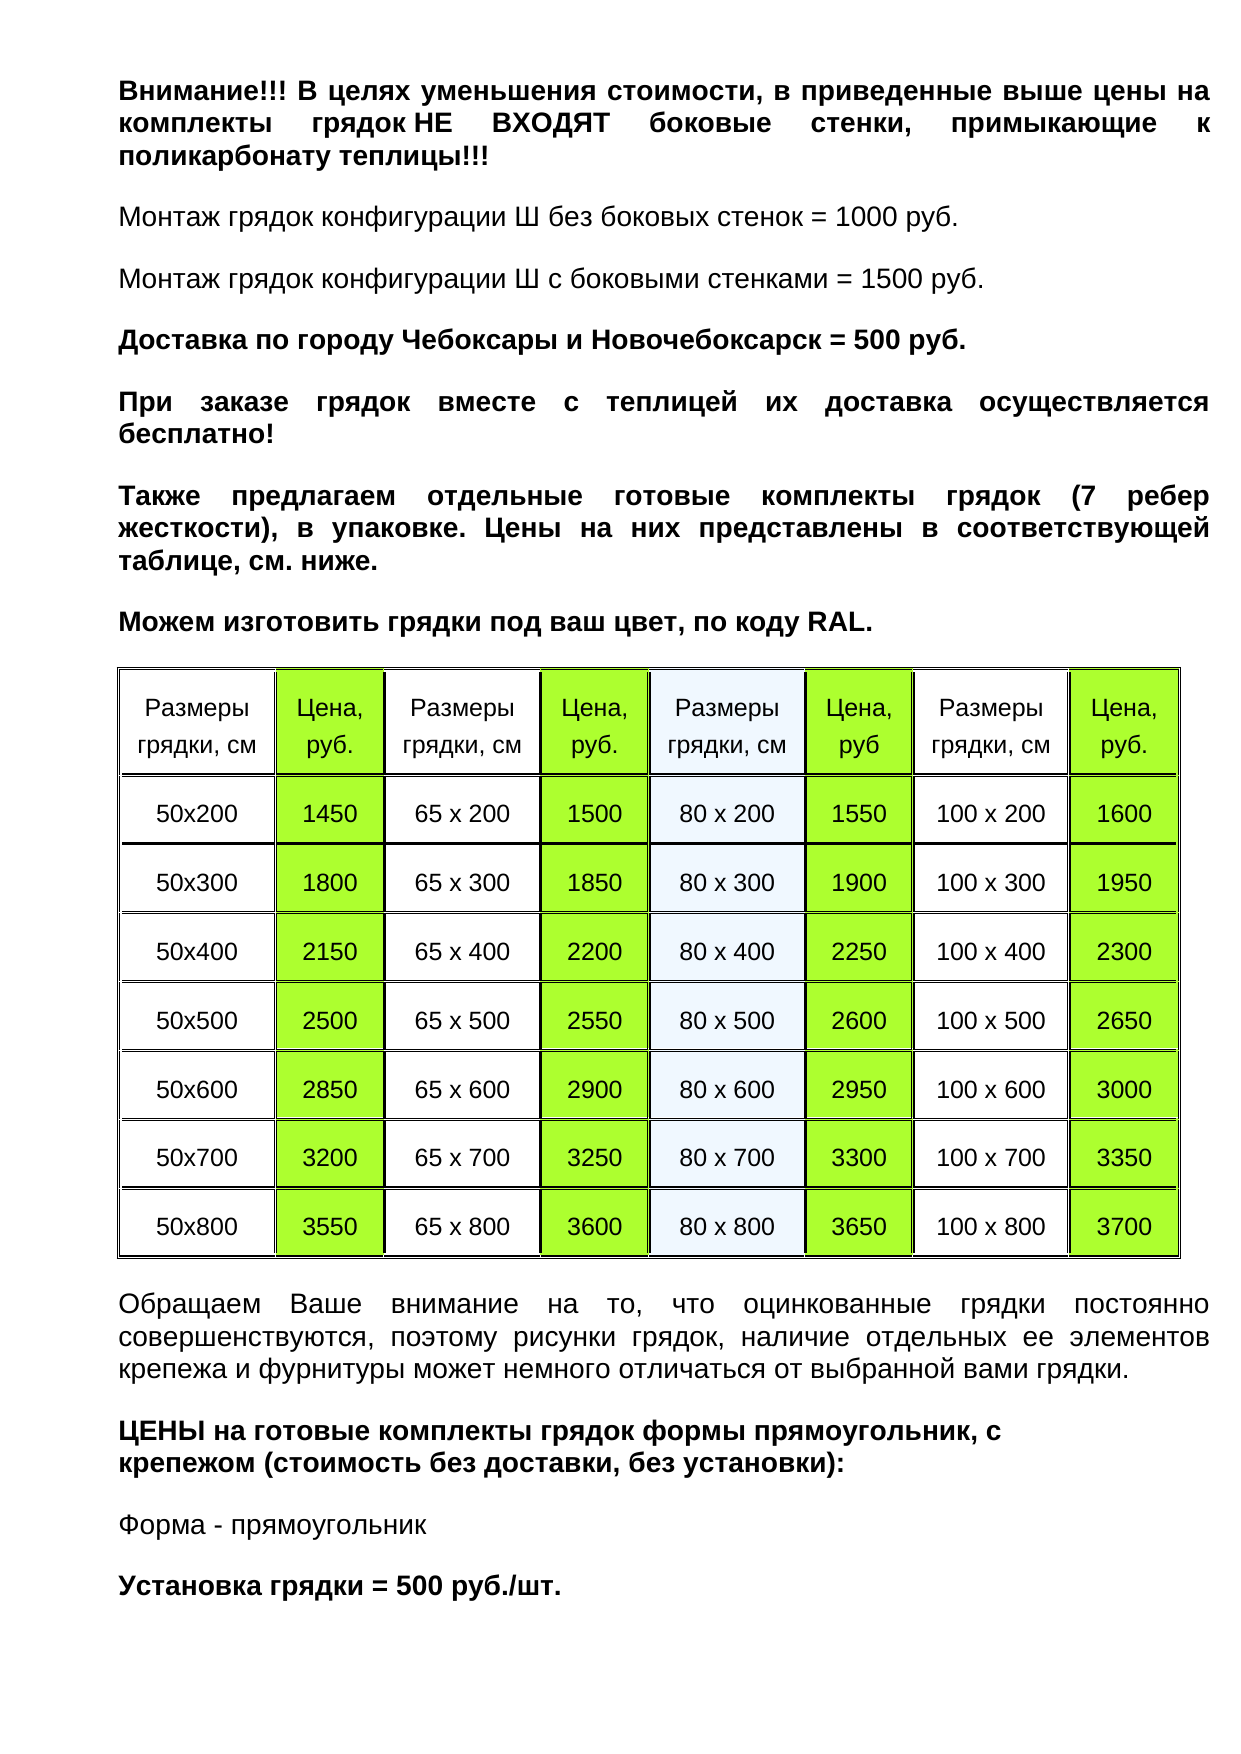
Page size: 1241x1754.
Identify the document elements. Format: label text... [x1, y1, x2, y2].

table_cell 1550 [807, 777, 911, 842]
table_cell 1450 [277, 777, 383, 842]
table_cell 50х500 [118, 980, 276, 1048]
text Обращаем Ваше внимание на то, что оцинкованные грядки постоянно совершенствуются, поэтому рисунки грядок, наличие отдельных ее элементов крепежа и фурнитуры может немного отличаться от выбранной вами грядки. [118, 1287, 1211, 1385]
table_cell 50х400 [118, 911, 276, 980]
table_header Цена, руб. [1069, 670, 1178, 773]
text Установка грядки = 500 руб./шт. [118, 1569, 1211, 1602]
table_cell 3650 [805, 1186, 913, 1255]
table_cell 2150 [277, 914, 383, 980]
table_cell 80 х 700 [651, 1121, 804, 1186]
table_cell 1950 [1071, 842, 1178, 911]
table_cell 100 х 700 [915, 1121, 1067, 1186]
table_cell 2550 [542, 983, 647, 1048]
table_cell 65 х 300 [386, 845, 539, 911]
table_cell 3350 [1071, 1118, 1178, 1186]
text Доставка по городу Чебоксары и Новочебоксарск = 500 руб. [118, 323, 1211, 356]
table_cell 65 х 200 [386, 777, 539, 842]
text ЦЕНЫ на готовые комплекты грядок формы прямоугольник, с крепежом (стоимость без доставки, без установки): [118, 1414, 1211, 1479]
table_cell 100 х 500 [915, 983, 1067, 1048]
table_cell 100 х 200 [915, 777, 1067, 842]
table_cell 100 х 600 [915, 1052, 1067, 1117]
table_cell 65 х 500 [386, 983, 539, 1048]
table_cell 80 х 200 [651, 777, 804, 842]
table_header Размеры грядки, см [120, 670, 276, 773]
table_cell 2850 [277, 1052, 383, 1117]
text Можем изготовить грядки под ваш цвет, по коду RAL. [118, 605, 1211, 638]
table_cell 80 х 400 [651, 914, 804, 980]
table_cell 2650 [1069, 980, 1179, 1048]
table_cell 2900 [542, 1052, 647, 1117]
table_cell 100 х 300 [915, 845, 1067, 911]
table_cell 3700 [1069, 1186, 1178, 1255]
table_cell 1850 [542, 845, 647, 911]
table_cell 2300 [1069, 911, 1179, 980]
table_cell 50х700 [120, 1118, 274, 1186]
table_cell 80 х 600 [651, 1052, 804, 1117]
text Также предлагаем отдельные готовые комплекты грядок (7 ребер жесткости), в упаковке. Цены на них представлены в соответствующей таблице, см. ниже. [118, 479, 1211, 576]
table_cell 100 х 400 [915, 914, 1067, 980]
table_cell 3600 [540, 1186, 649, 1255]
table_cell 50х800 [120, 1186, 276, 1255]
table_cell 65 х 800 [384, 1190, 540, 1255]
table_header Цена, руб. [540, 668, 649, 773]
table_cell 3550 [276, 1190, 384, 1255]
table_cell 2950 [807, 1052, 911, 1117]
table_cell 3000 [1071, 1049, 1178, 1117]
table_cell 65 х 400 [386, 914, 539, 980]
table_cell 65 х 600 [386, 1052, 539, 1117]
table_cell 65 х 700 [386, 1121, 539, 1186]
table_header Цена, руб [805, 668, 913, 773]
table_cell 2600 [807, 983, 911, 1048]
table_cell 1500 [542, 777, 647, 842]
table_cell 80 х 300 [651, 845, 804, 911]
table_cell 50х200 [120, 773, 274, 842]
table_header Размеры грядки, см [649, 668, 805, 773]
table_header Размеры грядки, см [913, 668, 1069, 773]
table_cell 3200 [277, 1121, 383, 1186]
table_cell 1800 [277, 845, 383, 911]
table_cell 3250 [542, 1121, 647, 1186]
text Форма - прямоугольник [118, 1508, 1211, 1540]
table_cell 80 х 800 [649, 1190, 805, 1255]
table_cell 2500 [277, 983, 383, 1048]
text Монтаж грядок конфигурации Ш с боковыми стенками = 1500 руб. [118, 262, 1211, 294]
text Внимание!!! В целях уменьшения стоимости, в приведенные выше цены на комплекты грядок НЕ ВХОДЯТ боковые стенки, примыкающие к поликарбонату теплицы!!! [118, 74, 1211, 171]
table_header Размеры грядки, см [384, 670, 540, 773]
table_cell 3300 [807, 1121, 911, 1186]
table_cell 2200 [542, 914, 647, 980]
table_cell 50х300 [120, 842, 274, 911]
table_cell 2250 [807, 914, 911, 980]
table_cell 1600 [1071, 773, 1178, 842]
table_header Цена, руб. [276, 668, 384, 773]
table_cell 80 х 500 [651, 983, 804, 1048]
table_cell 100 х 800 [913, 1186, 1069, 1255]
text При заказе грядок вместе с теплицей их доставка осуществляется бесплатно! [118, 385, 1211, 450]
table_cell 1900 [807, 845, 911, 911]
table_cell 50х600 [120, 1049, 274, 1117]
text Монтаж грядок конфигурации Ш без боковых стенок = 1000 руб. [118, 200, 1211, 233]
